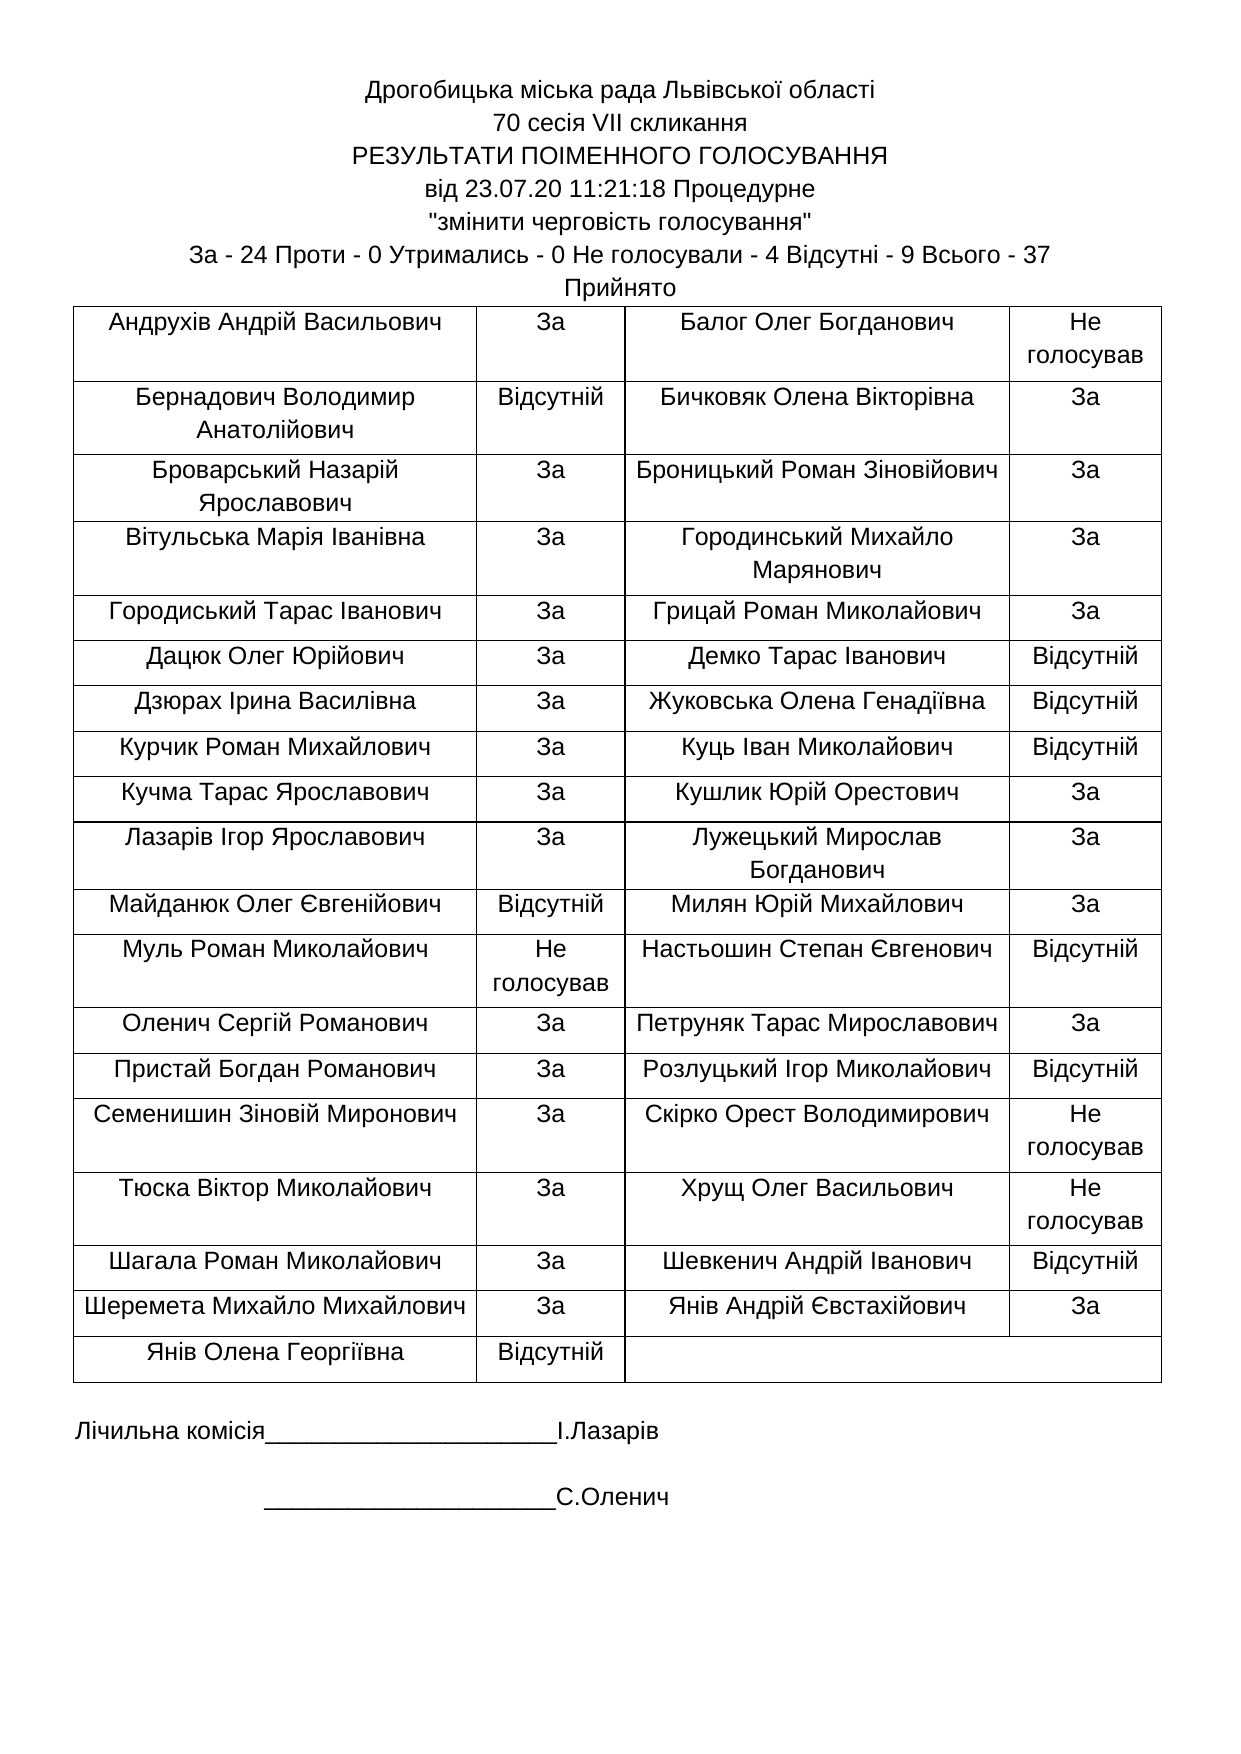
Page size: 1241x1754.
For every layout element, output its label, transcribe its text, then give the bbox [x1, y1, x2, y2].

text РЕЗУЛЬТАТИ ПОІМЕННОГО ГОЛОСУВАННЯ [75, 141, 1165, 170]
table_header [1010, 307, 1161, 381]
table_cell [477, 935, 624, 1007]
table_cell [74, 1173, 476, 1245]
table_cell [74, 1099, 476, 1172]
text "змінити черговість голосування" [75, 207, 1165, 236]
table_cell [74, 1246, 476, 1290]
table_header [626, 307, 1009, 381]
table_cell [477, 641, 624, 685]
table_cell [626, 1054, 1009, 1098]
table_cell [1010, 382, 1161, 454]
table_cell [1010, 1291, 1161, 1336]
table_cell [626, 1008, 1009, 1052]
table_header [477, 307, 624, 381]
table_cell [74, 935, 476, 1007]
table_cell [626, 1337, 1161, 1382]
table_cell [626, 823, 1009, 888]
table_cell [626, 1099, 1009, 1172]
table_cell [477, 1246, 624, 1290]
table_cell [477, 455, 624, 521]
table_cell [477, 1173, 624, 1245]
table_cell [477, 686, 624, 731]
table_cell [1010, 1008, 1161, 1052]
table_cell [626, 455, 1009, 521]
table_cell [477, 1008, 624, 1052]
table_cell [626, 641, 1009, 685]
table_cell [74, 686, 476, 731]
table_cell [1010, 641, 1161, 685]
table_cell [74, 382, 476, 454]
text 70 сесія VII скликання [75, 108, 1165, 137]
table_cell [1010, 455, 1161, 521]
text Лічильна комісія_____________________І.Лазарів [75, 1416, 1165, 1445]
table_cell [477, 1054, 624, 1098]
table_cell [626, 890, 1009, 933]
text Дрогобицька міська рада Львівської області [75, 75, 1165, 104]
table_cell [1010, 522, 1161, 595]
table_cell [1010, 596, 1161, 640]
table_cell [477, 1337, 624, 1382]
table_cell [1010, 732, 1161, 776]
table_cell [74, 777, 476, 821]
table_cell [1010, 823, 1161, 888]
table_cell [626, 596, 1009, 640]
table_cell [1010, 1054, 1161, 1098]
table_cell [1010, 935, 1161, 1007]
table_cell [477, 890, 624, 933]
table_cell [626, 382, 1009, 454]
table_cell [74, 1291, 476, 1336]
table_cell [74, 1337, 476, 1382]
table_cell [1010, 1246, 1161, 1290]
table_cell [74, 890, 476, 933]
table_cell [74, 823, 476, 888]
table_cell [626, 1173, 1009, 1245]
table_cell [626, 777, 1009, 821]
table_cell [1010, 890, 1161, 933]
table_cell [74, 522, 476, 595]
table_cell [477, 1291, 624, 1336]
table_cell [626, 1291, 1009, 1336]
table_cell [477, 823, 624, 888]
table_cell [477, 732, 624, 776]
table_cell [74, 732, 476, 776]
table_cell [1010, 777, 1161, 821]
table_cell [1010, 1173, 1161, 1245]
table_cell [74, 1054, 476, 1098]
text За - 24 Проти - 0 Утримались - 0 Не голосували - 4 Відсутні - 9 Всього - 37 [75, 240, 1165, 269]
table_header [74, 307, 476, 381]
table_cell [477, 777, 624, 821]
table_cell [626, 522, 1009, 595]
text _____________________С.Оленич [75, 1482, 1165, 1511]
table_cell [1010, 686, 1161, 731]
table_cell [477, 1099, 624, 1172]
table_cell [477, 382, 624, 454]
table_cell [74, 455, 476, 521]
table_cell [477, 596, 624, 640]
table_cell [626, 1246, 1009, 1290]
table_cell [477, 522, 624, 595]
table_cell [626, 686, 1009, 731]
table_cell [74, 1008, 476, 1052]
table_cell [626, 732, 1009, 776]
text від 23.07.20 11:21:18 Процедурне [75, 174, 1165, 203]
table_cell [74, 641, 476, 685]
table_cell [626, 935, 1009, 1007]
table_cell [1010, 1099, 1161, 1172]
text Прийнято [75, 273, 1165, 302]
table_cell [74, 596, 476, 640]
